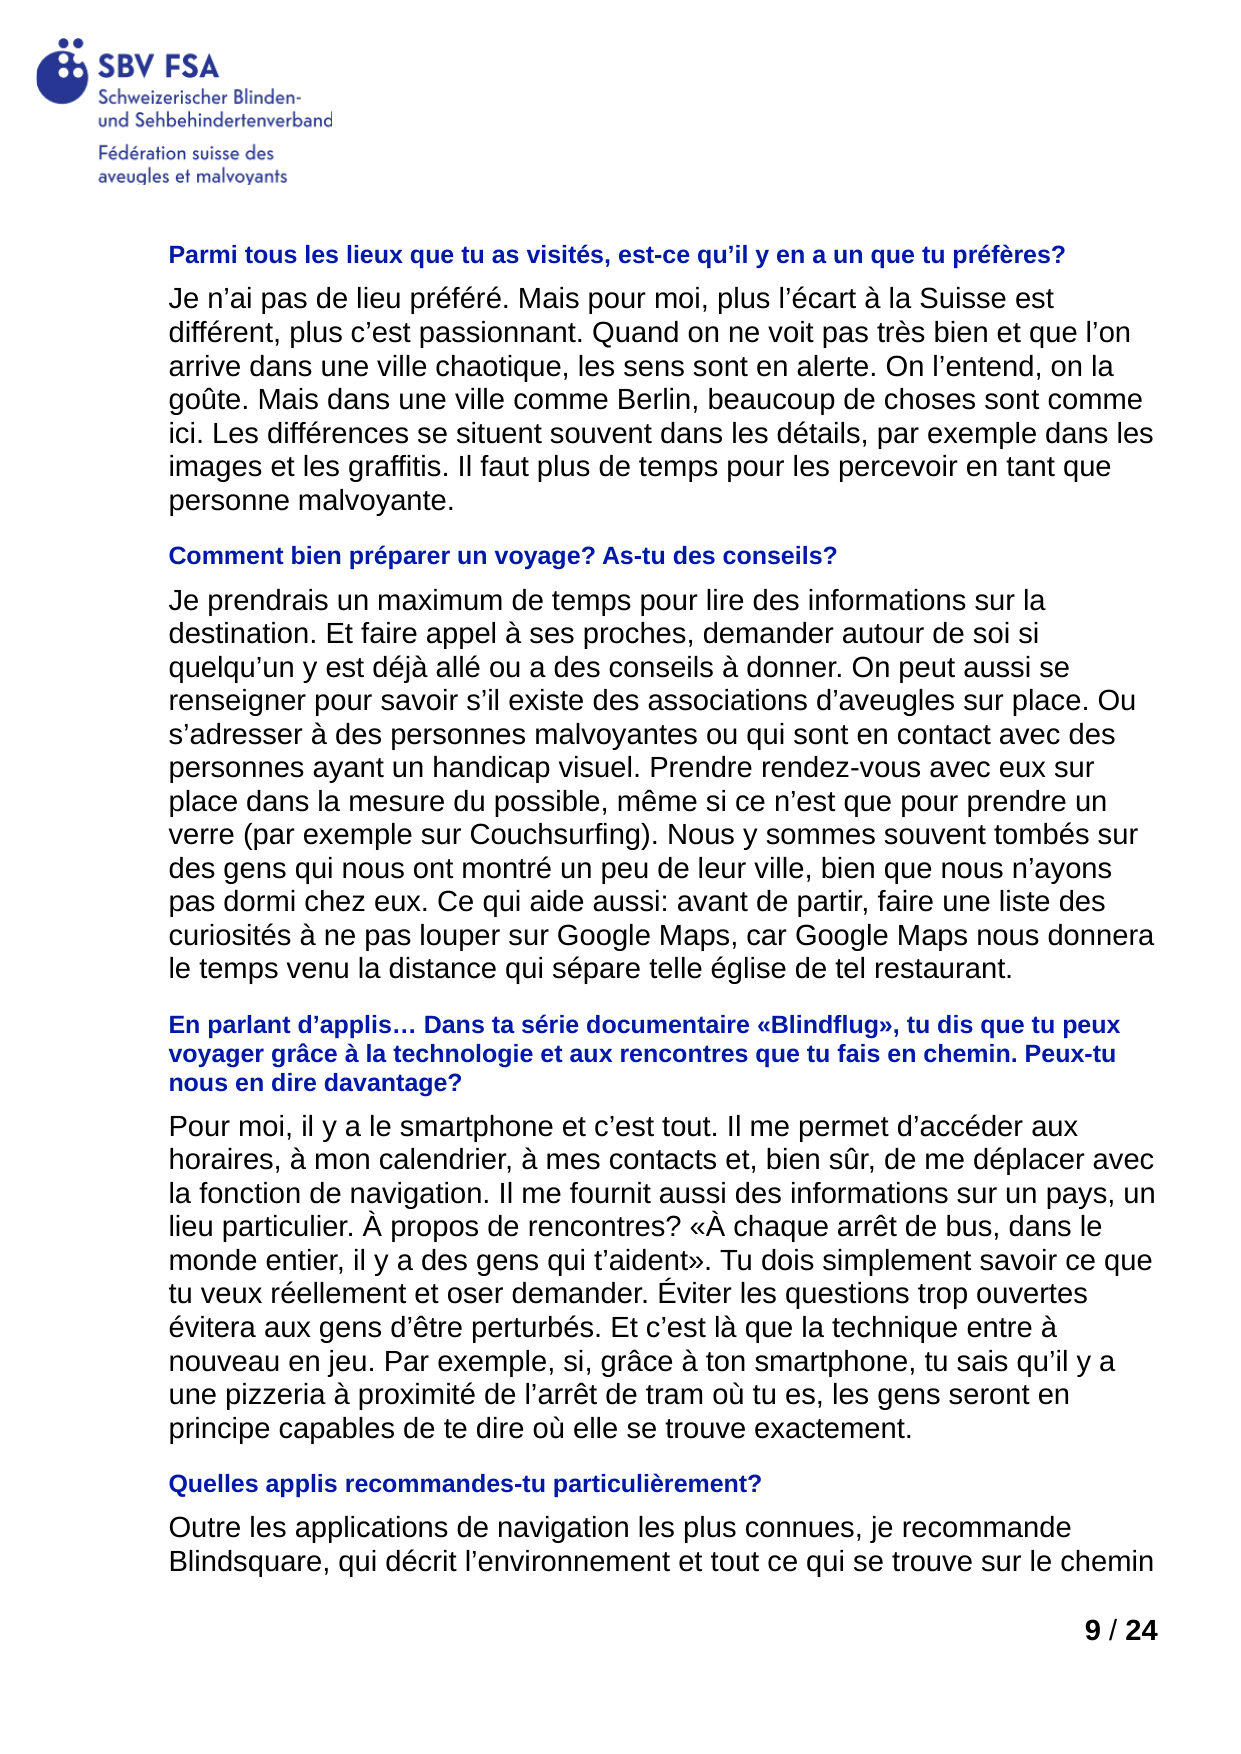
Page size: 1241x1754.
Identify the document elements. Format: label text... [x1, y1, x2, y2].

subtitle Comment bien préparer un voyage? As-tu des conseils? [168, 541, 1157, 570]
text Je prendrais un maximum de temps pour lire des informations sur la destination. Et faire appel à ses proches, demander autour de soi si quelqu’un y est déjà allé ou a des conseils à donner. On peut aussi se renseigner pour savoir s’il existe des associations d’aveugles sur place. Ou s’adresser à des personnes malvoyantes ou qui sont en contact avec des personnes ayant un handicap visuel. Prendre rendez-vous avec eux sur place dans la mesure du possible, même si ce n’est que pour prendre un verre (par exemple sur Couchsurfing). Nous y sommes souvent tombés sur des gens qui nous ont montré un peu de leur ville, bien que nous n’ayons pas dormi chez eux. Ce qui aide aussi: avant de partir, faire une liste des curiosités à ne pas louper sur Google Maps, car Google Maps nous donnera le temps venu la distance qui sépare telle église de tel restaurant. [168, 582, 1157, 985]
subtitle Parmi tous les lieux que tu as visités, est-ce qu’il y en a un que tu préfères? [168, 240, 1157, 269]
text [168, 1510, 1157, 1577]
subtitle Quelles applis recommandes-tu particulièrement? [168, 1469, 1157, 1498]
text Je n’ai pas de lieu préféré. Mais pour moi, plus l’écart à la Suisse est différent, plus c’est passionnant. Quand on ne voit pas très bien et que l’on arrive dans une ville chaotique, les sens sont en alerte. On l’entend, on la goûte. Mais dans une ville comme Berlin, beaucoup de choses sont comme ici. Les différences se situent souvent dans les détails, par exemple dans les images et les graffitis. Il faut plus de temps pour les percevoir en tant que personne malvoyante. [168, 281, 1157, 516]
subtitle En parlant d’applis… Dans ta série documentaire «Blindflug», tu dis que tu peux voyager grâce à la technologie et aux rencontres que tu fais en chemin. Peux-tu nous en dire davantage? [168, 1010, 1157, 1096]
text Pour moi, il y a le smartphone et c’est tout. Il me permet d’accéder aux horaires, à mon calendrier, à mes contacts et, bien sûr, de me déplacer avec la fonction de navigation. Il me fournit aussi des informations sur un pays, un lieu particulier. À propos de rencontres? «À chaque arrêt de bus, dans le monde entier, il y a des gens qui t’aident». Tu dois simplement savoir ce que tu veux réellement et oser demander. Éviter les questions trop ouvertes évitera aux gens d’être perturbés. Et c’est là que la technique entre à nouveau en jeu. Par exemple, si, grâce à ton smartphone, tu sais qu’il y a une pizzeria à proximité de l’arrêt de tram où tu es, les gens seront en principe capables de te dire où elle se trouve exactement. [168, 1109, 1157, 1444]
